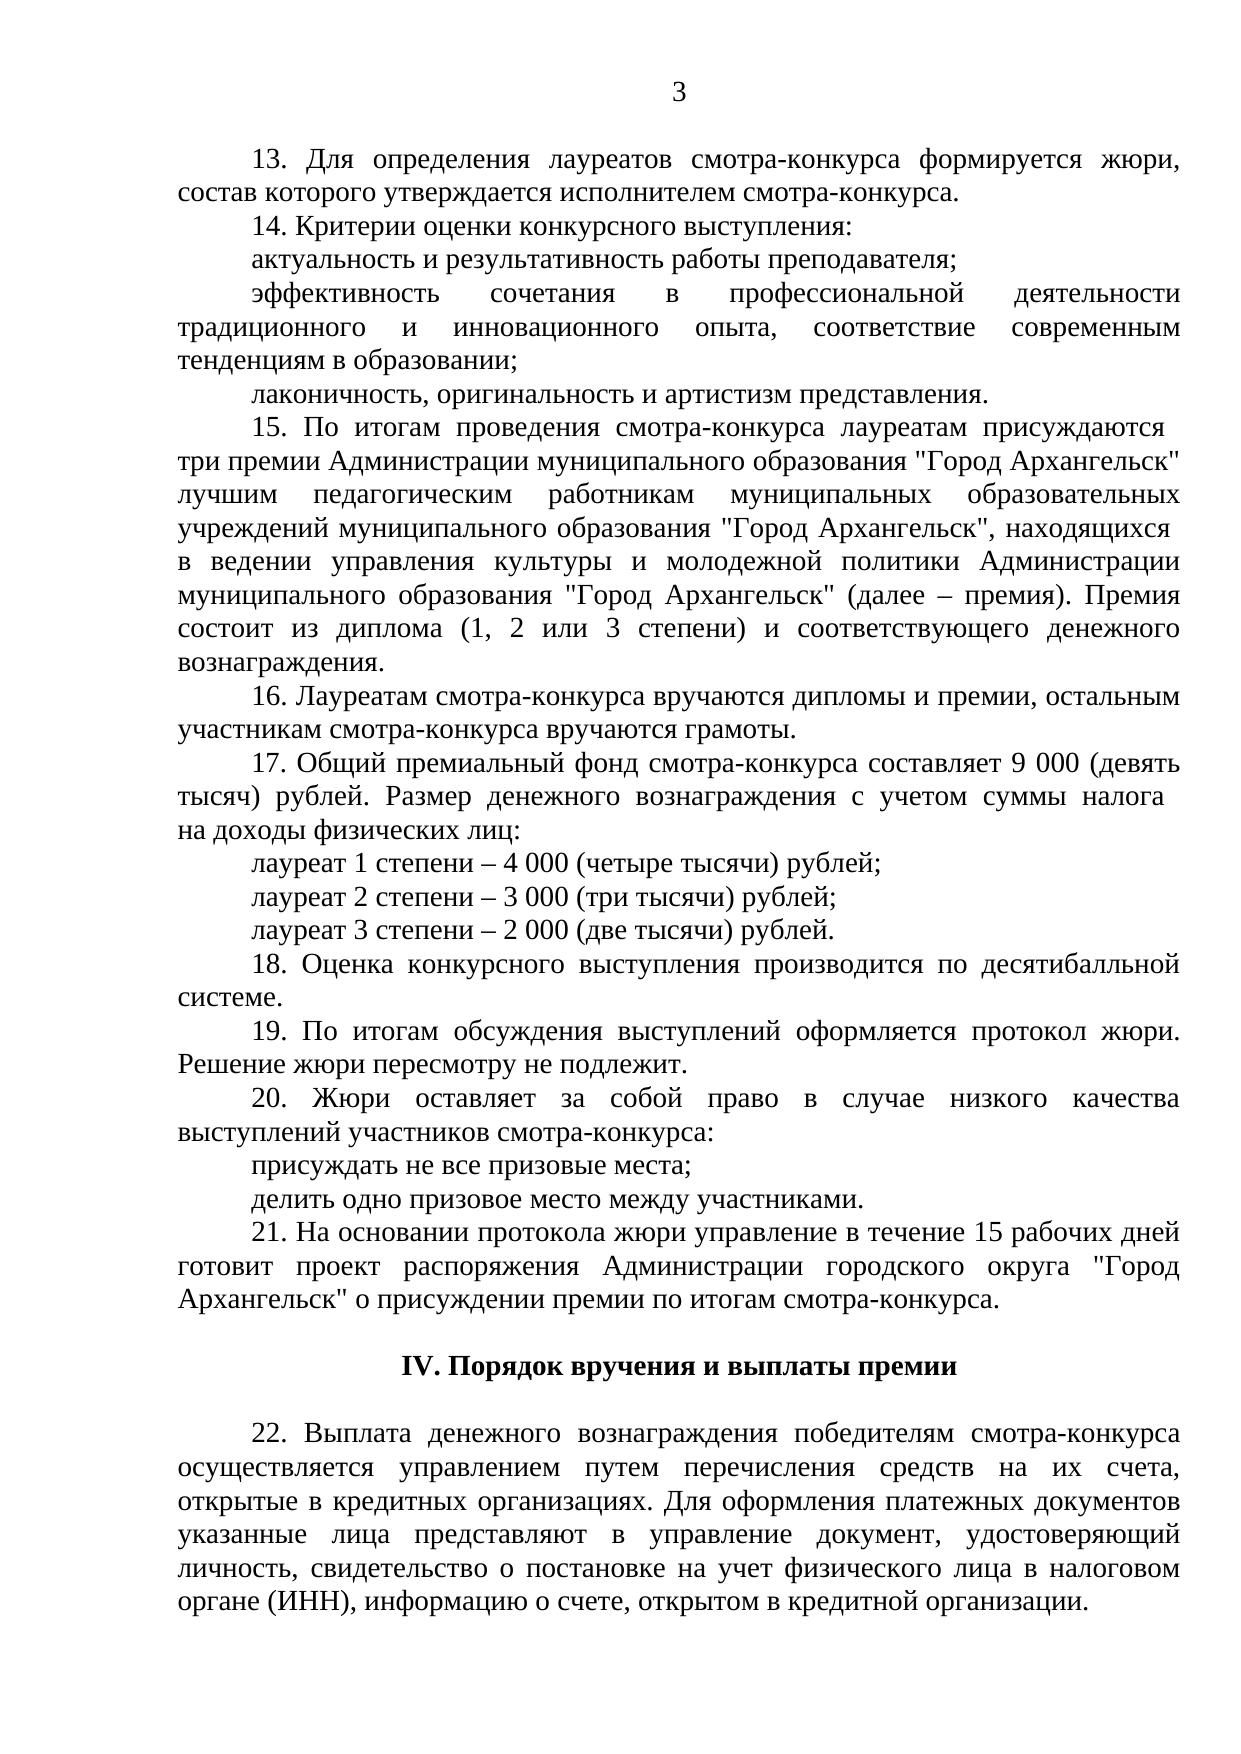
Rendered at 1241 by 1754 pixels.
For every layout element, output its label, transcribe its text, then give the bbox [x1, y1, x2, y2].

text 16. Лауреатам смотра-конкурса вручаются дипломы и премии, остальным участникам смотра-конкурса вручаются грамоты. [177, 678, 1181, 745]
text 22. Выплата денежного вознаграждения победителям смотра-конкурса осуществляется управлением путем перечисления средств на их счета, открытые в кредитных организациях. Для оформления платежных документов указанные лица представляют в управление документ, удостоверяющий личность, свидетельство о постановке на учет физического лица в налоговом органе (ИНН), информацию о счете, открытом в кредитной организации. [177, 1416, 1181, 1617]
text лауреат 3 степени – 2 000 (две тысячи) рублей. [177, 912, 1181, 946]
text IV. Порядок вручения и выплаты премии [177, 1348, 1181, 1382]
text 15. По итогам проведения смотра-конкурса лауреатам присуждаются три премии Администрации муниципального образования "Город Архангельск" лучшим педагогическим работникам муниципальных образовательных учреждений муниципального образования "Город Архангельск", находящихся в ведении управления культуры и молодежной политики Администрации муниципального образования "Город Архангельск" (далее – премия). Премия состоит из диплома (1, 2 или 3 степени) и соответствующего денежного вознаграждения. [177, 409, 1181, 678]
text лауреат 2 степени – 3 000 (три тысячи) рублей; [177, 879, 1181, 912]
text 14. Критерии оценки конкурсного выступления: [177, 208, 1181, 242]
text 18. Оценка конкурсного выступления производится по десятибалльной системе. [177, 946, 1181, 1013]
text 17. Общий премиальный фонд смотра-конкурса составляет 9 000 (девять тысяч) рублей. Размер денежного вознаграждения с учетом суммы налога на доходы физических лиц: [177, 745, 1181, 845]
text лауреат 1 степени – 4 000 (четыре тысячи) рублей; [177, 845, 1181, 879]
text актуальность и результативность работы преподавателя; [177, 242, 1181, 275]
text 19. По итогам обсуждения выступлений оформляется протокол жюри. Решение жюри пересмотру не подлежит. [177, 1013, 1181, 1080]
text эффективность сочетания в профессиональной деятельности традиционного и инновационного опыта, соответствие современным тенденциям в образовании; [177, 275, 1181, 376]
text присуждать не все призовые места; [177, 1147, 1181, 1181]
text 20. Жюри оставляет за собой право в случае низкого качества выступлений участников смотра-конкурса: [177, 1080, 1181, 1147]
text 21. На основании протокола жюри управление в течение 15 рабочих дней готовит проект распоряжения Администрации городского округа "Город Архангельск" о присуждении премии по итогам смотра-конкурса. [177, 1214, 1181, 1315]
text делить одно призовое место между участниками. [177, 1181, 1181, 1214]
text 13. Для определения лауреатов смотра-конкурса формируется жюри, состав которого утверждается исполнителем смотра-конкурса. [177, 141, 1181, 208]
text лаконичность, оригинальность и артистизм представления. [177, 376, 1181, 409]
